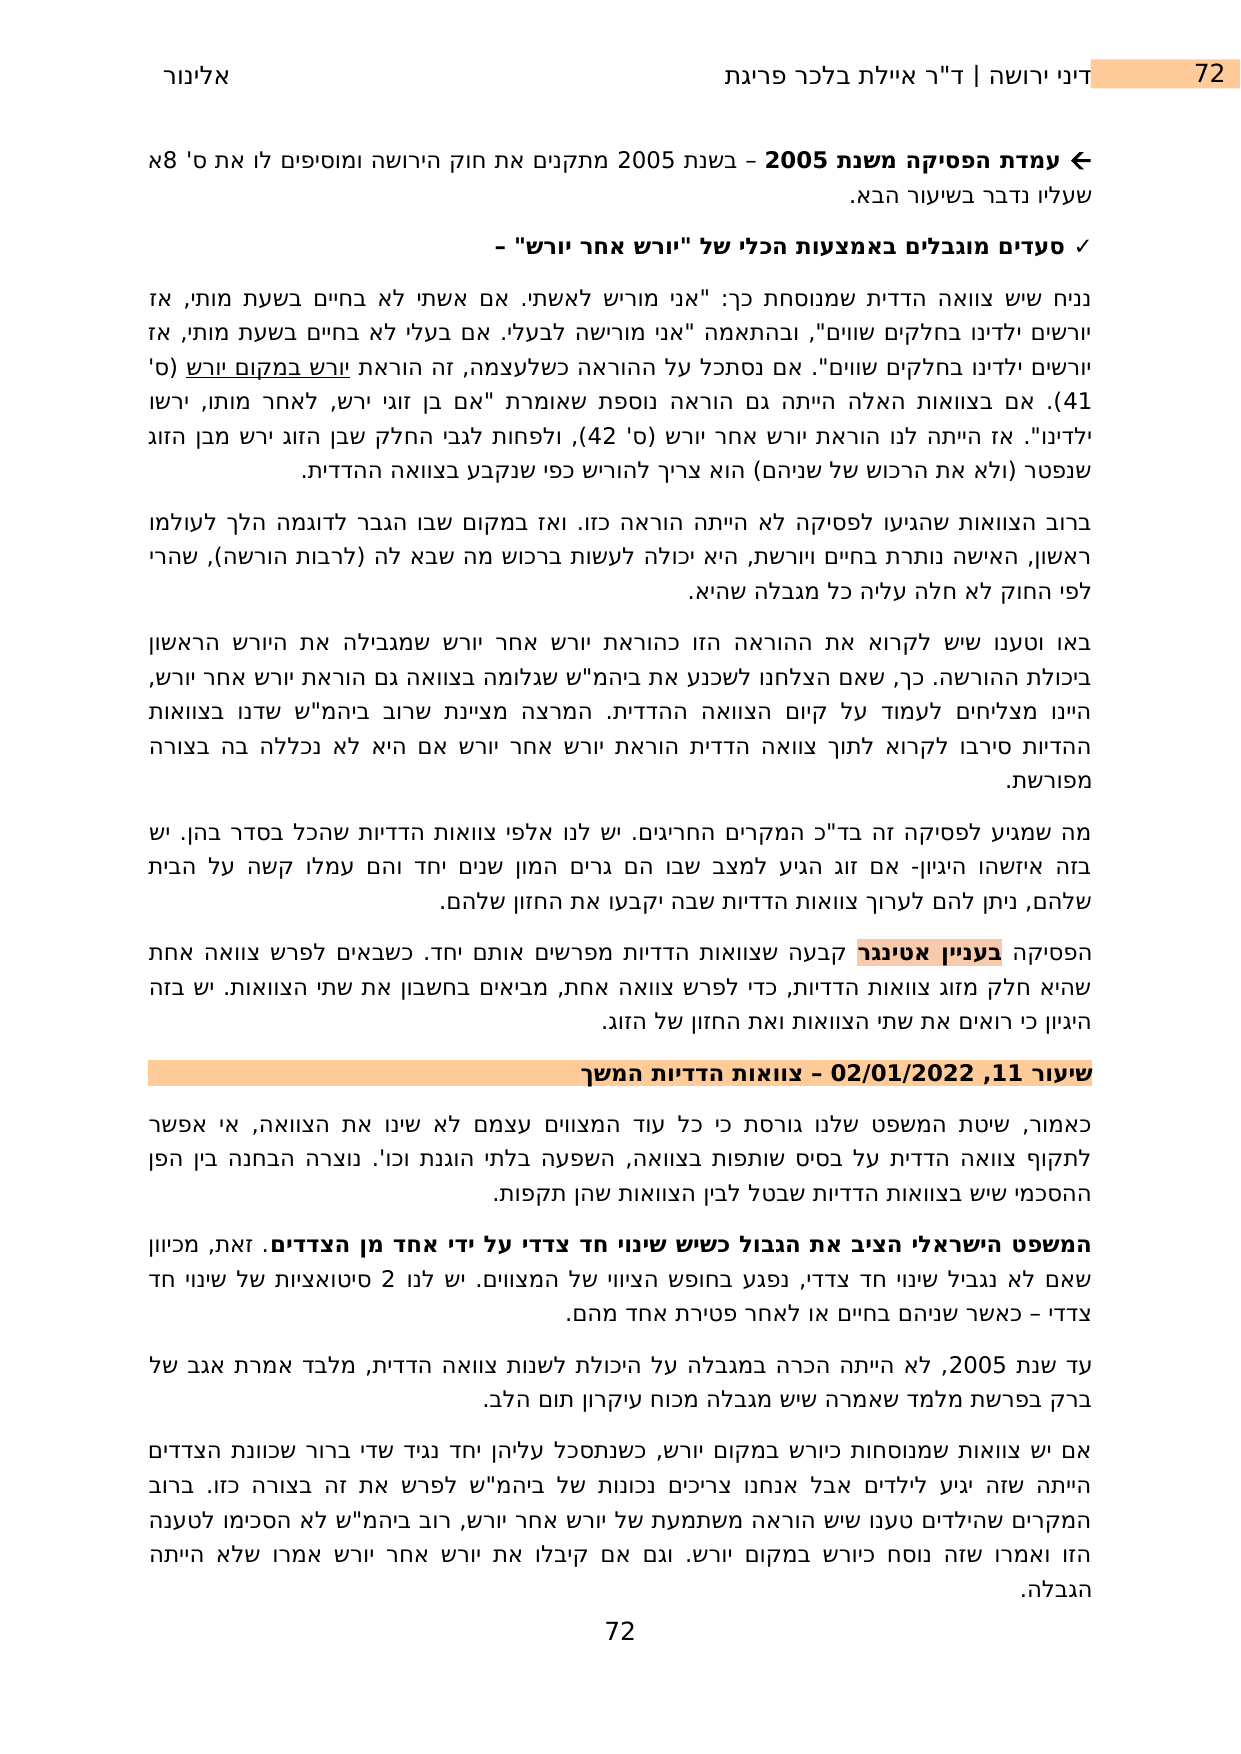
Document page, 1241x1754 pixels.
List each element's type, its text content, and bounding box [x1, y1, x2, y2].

text כאמור, שיטת המשפט שלנו גורסת כי כל עוד המצווים עצמם לא שינו את הצוואה, אי אפשר לתקוף צוואה הדדית על בסיס שותפות בצוואה, השפעה בלתי הוגנת וכו'. נוצרה הבחנה בין הפן ההסכמי שיש בצוואות הדדיות שבטל לבין הצוואות שהן תקפות. [148, 1111, 1092, 1207]
text נניח שיש צוואה הדדית שמנוסחת כך: "אני מוריש לאשתי. אם אשתי לא בחיים בשעת מותי, אז יורשים ילדינו בחלקים שווים", ובהתאמה "אני מורישה לבעלי. אם בעלי לא בחיים בשעת מותי, אז יורשים ילדינו בחלקים שווים". אם נסתכל על ההוראה כשלעצמה, זה הוראת יורש במקום יורש (ס' 41). אם בצוואות האלה הייתה גם הוראה נוספת שאומרת "אם בן זוגי ירש, לאחר מותו, ירשו ילדינו". אז הייתה לנו הוראת יורש אחר יורש (ס' 42), ולפחות לגבי החלק שבן הזוג ירש מבן הזוג שנפטר (ולא את הרכוש של שניהם) הוא צריך להוריש כפי שנקבע בצוואה ההדדית. [148, 285, 1092, 484]
text אם יש צוואות שמנוסחות כיורש במקום יורש, כשנתסכל עליהן יחד נגיד שדי ברור שכוונת הצדדים הייתה שזה יגיע לילדים אבל אנחנו צריכים נכונות של ביהמ"ש לפרש את זה בצורה כזו. ברוב המקרים שהילדים טענו שיש הוראה משתמעת של יורש אחר יורש, רוב ביהמ"ש לא הסכימו לטענה הזו ואמרו שזה נוסח כיורש במקום יורש. וגם אם קיבלו את יורש אחר יורש אמרו שלא הייתה הגבלה. [148, 1438, 1092, 1603]
subtitle שיעור 11, 02/01/2022 – צוואות הדדיות המשך [148, 1060, 1092, 1086]
text עד שנת 2005, לא הייתה הכרה במגבלה על היכולת לשנות צוואה הדדית, מלבד אמרת אגב של ברק בפרשת מלמד שאמרה שיש מגבלה מכוח עיקרון תום הלב. [148, 1352, 1092, 1413]
text ✓ סעדים מוגבלים באמצעות הכלי של "יורש אחר יורש" – [148, 233, 1092, 260]
text עמדת הפסיקה משנת 2005 – בשנת 2005 מתקנים את חוק הירושה ומוסיפים לו את ס' 8א שעליו נדבר בשיעור הבא. [148, 148, 1092, 209]
text ברוב הצוואות שהגיעו לפסיקה לא הייתה הוראה כזו. ואז במקום שבו הגבר לדוגמה הלך לעולמו ראשון, האישה נותרת בחיים ויורשת, היא יכולה לעשות ברכוש מה שבא לה (לרבות הורשה), שהרי לפי החוק לא חלה עליה כל מגבלה שהיא. [148, 509, 1092, 605]
text מה שמגיע לפסיקה זה בד"כ המקרים החריגים. יש לנו אלפי צוואות הדדיות שהכל בסדר בהן. יש בזה איזשהו היגיון- אם זוג הגיע למצב שבו הם גרים המון שנים יחד והם עמלו קשה על הבית שלהם, ניתן להם לערוך צוואות הדדיות שבה יקבעו את החזון שלהם. [148, 819, 1092, 915]
text באו וטענו שיש לקרוא את ההוראה הזו כהוראת יורש אחר יורש שמגבילה את היורש הראשון ביכולת ההורשה. כך, שאם הצלחנו לשכנע את ביהמ"ש שגלומה בצוואה גם הוראת יורש אחר יורש, היינו מצליחים לעמוד על קיום הצוואה ההדדית. המרצה מציינת שרוב ביהמ"ש שדנו בצוואות ההדיות סירבו לקרוא לתוך צוואה הדדית הוראת יורש אחר יורש אם היא לא נכללה בה בצורה מפורשת. [148, 629, 1092, 794]
text הפסיקה בעניין אטינגר קבעה שצוואות הדדיות מפרשים אותם יחד. כשבאים לפרש צוואה אחת שהיא חלק מזוג צוואות הדדיות, כדי לפרש צוואה אחת, מביאים בחשבון את שתי הצוואות. יש בזה היגיון כי רואים את שתי הצוואות ואת החזון של הזוג. [148, 939, 1092, 1035]
text המשפט הישראלי הציב את הגבול כשיש שינוי חד צדדי על ידי אחד מן הצדדים. זאת, מכיוון שאם לא נגביל שינוי חד צדדי, נפגע בחופש הציווי של המצווים. יש לנו 2 סיטואציות של שינוי חד צדדי – כאשר שניהם בחיים או לאחר פטירת אחד מהם. [148, 1231, 1092, 1327]
